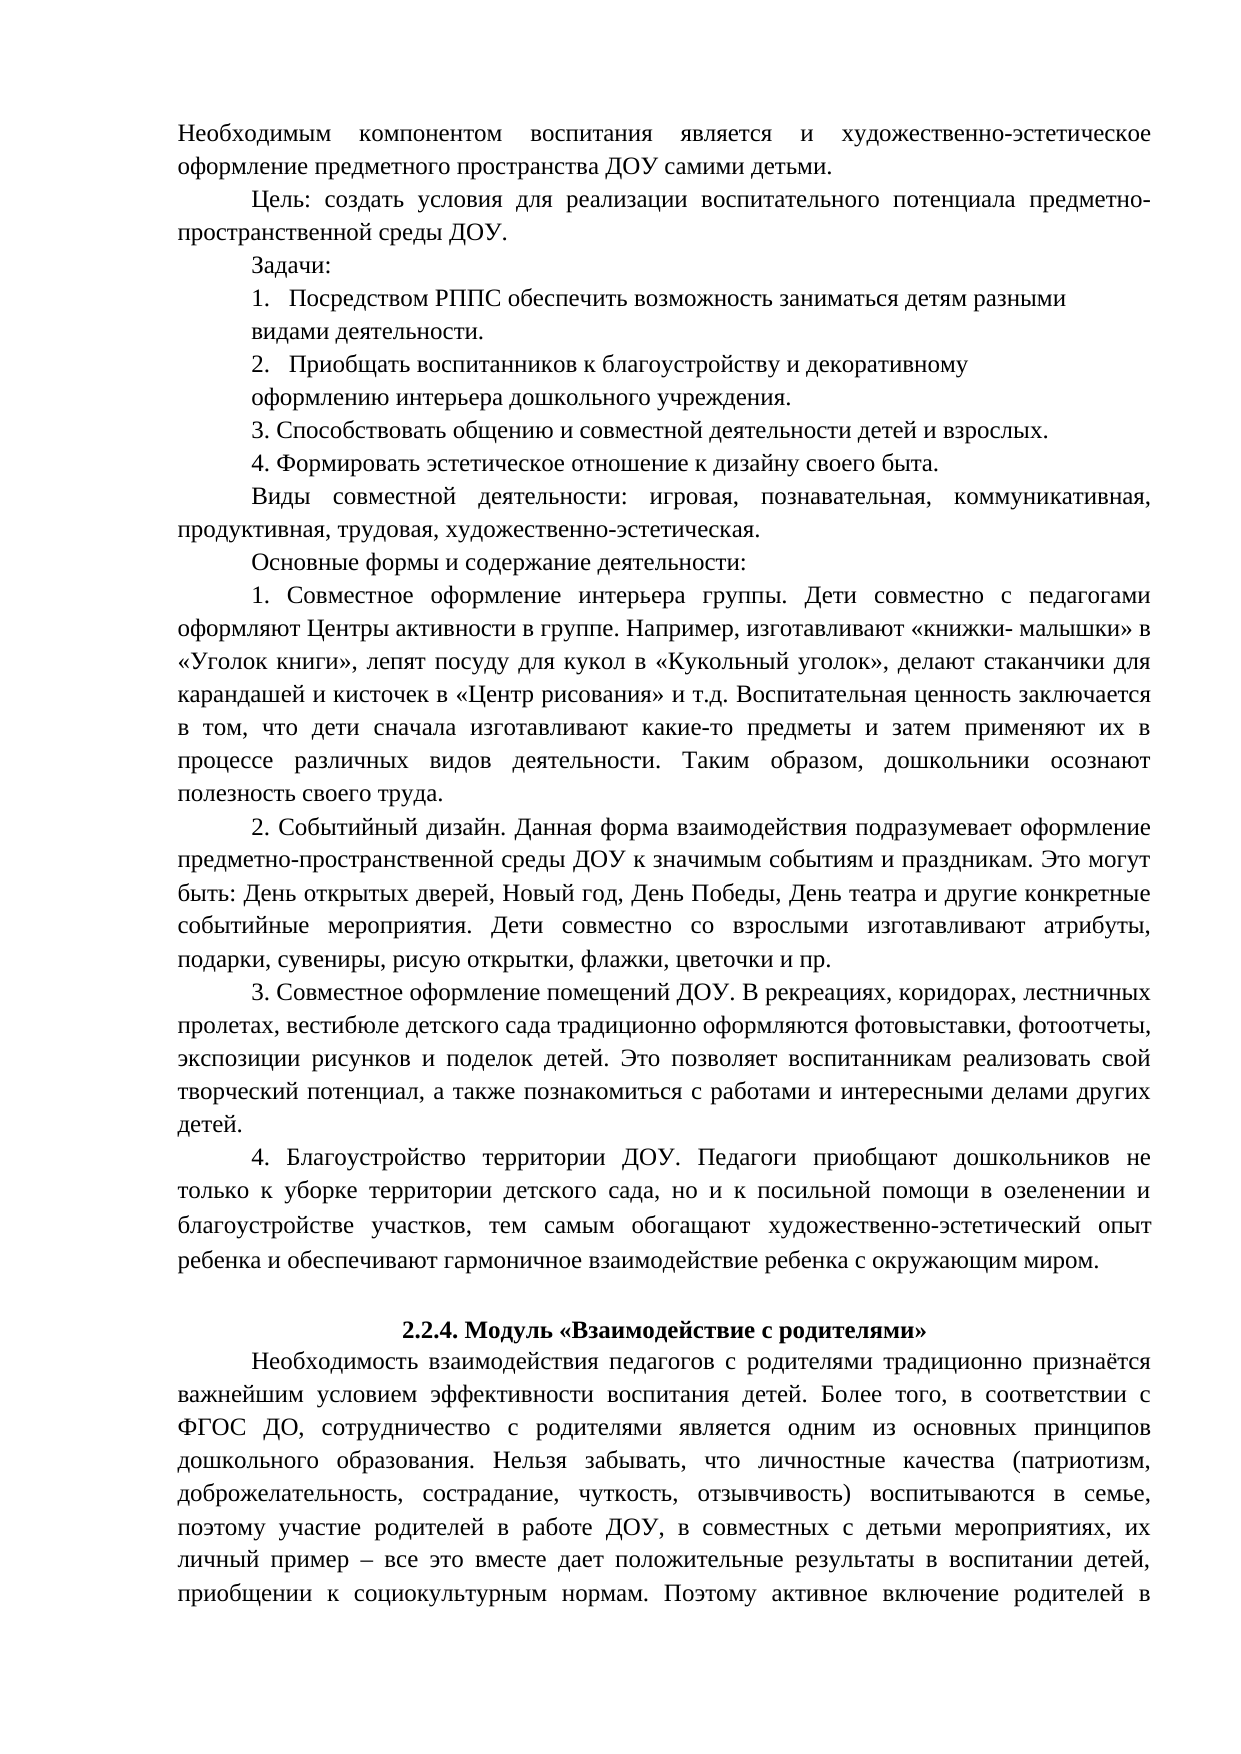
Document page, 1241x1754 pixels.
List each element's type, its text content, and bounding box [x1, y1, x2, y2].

text 3. Способствовать общению и совместной деятельности детей и взрослых. [177, 415, 1152, 444]
text Цель: создать условия для реализации воспитательного потенциала предметно-пространственной среды ДОУ. [177, 184, 1152, 246]
subtitle 2.2.4. Модуль «Взаимодействие с родителями» [177, 1315, 1152, 1344]
text видами деятельности. [177, 316, 1152, 345]
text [177, 1346, 1152, 1606]
text Основные формы и содержание деятельности: [177, 547, 1152, 576]
text 2. Событийный дизайн. Данная форма взаимодействия подразумевает оформление предметно-пространственной среды ДОУ к значимым событиям и праздникам. Это могут быть: День открытых дверей, Новый год, День Победы, День театра и другие конкретные событийные мероприятия. Дети совместно со взрослыми изготавливают атрибуты, подарки, сувениры, рисую открытки, флажки, цветочки и пр. [177, 812, 1152, 972]
text Задачи: [177, 250, 1152, 279]
text 4. Благоустройство территории ДОУ. Педагоги приобщают дошкольников не только к уборке территории детского сада, но и к посильной помощи в озеленении и благоустройстве участков, тем самым обогащают художественно-эстетический опыт ребенка и обеспечивают гармоничное взаимодействие ребенка с окружающим миром. [177, 1142, 1152, 1274]
text 4. Формировать эстетическое отношение к дизайну своего быта. [177, 448, 1152, 477]
text оформлению интерьера дошкольного учреждения. [177, 382, 1152, 411]
text 3. Совместное оформление помещений ДОУ. В рекреациях, коридорах, лестничных пролетах, вестибюле детского сада традиционно оформляются фотовыставки, фотоотчеты, экспозиции рисунков и поделок детей. Это позволяет воспитанникам реализовать свой творческий потенциал, а также познакомиться с работами и интересными делами других детей. [177, 977, 1152, 1137]
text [177, 118, 1152, 180]
text 1. Совместное оформление интерьера группы. Дети совместно с педагогами оформляют Центры активности в группе. Например, изготавливают «книжки- малышки» в «Уголок книги», лепят посуду для кукол в «Кукольный уголок», делают стаканчики для карандашей и кисточек в «Центр рисования» и т.д. Воспитательная ценность заключается в том, что дети сначала изготавливают какие-то предметы и затем применяют их в процессе различных видов деятельности. Таким образом, дошкольники осознают полезность своего труда. [177, 580, 1152, 807]
list Приобщать воспитанников к благоустройству и декоративному [251, 349, 1152, 378]
list Посредством РППС обеспечить возможность заниматься детям разными [251, 283, 1152, 312]
text Виды совместной деятельности: игровая, познавательная, коммуникативная, продуктивная, трудовая, художественно-эстетическая. [177, 481, 1152, 543]
